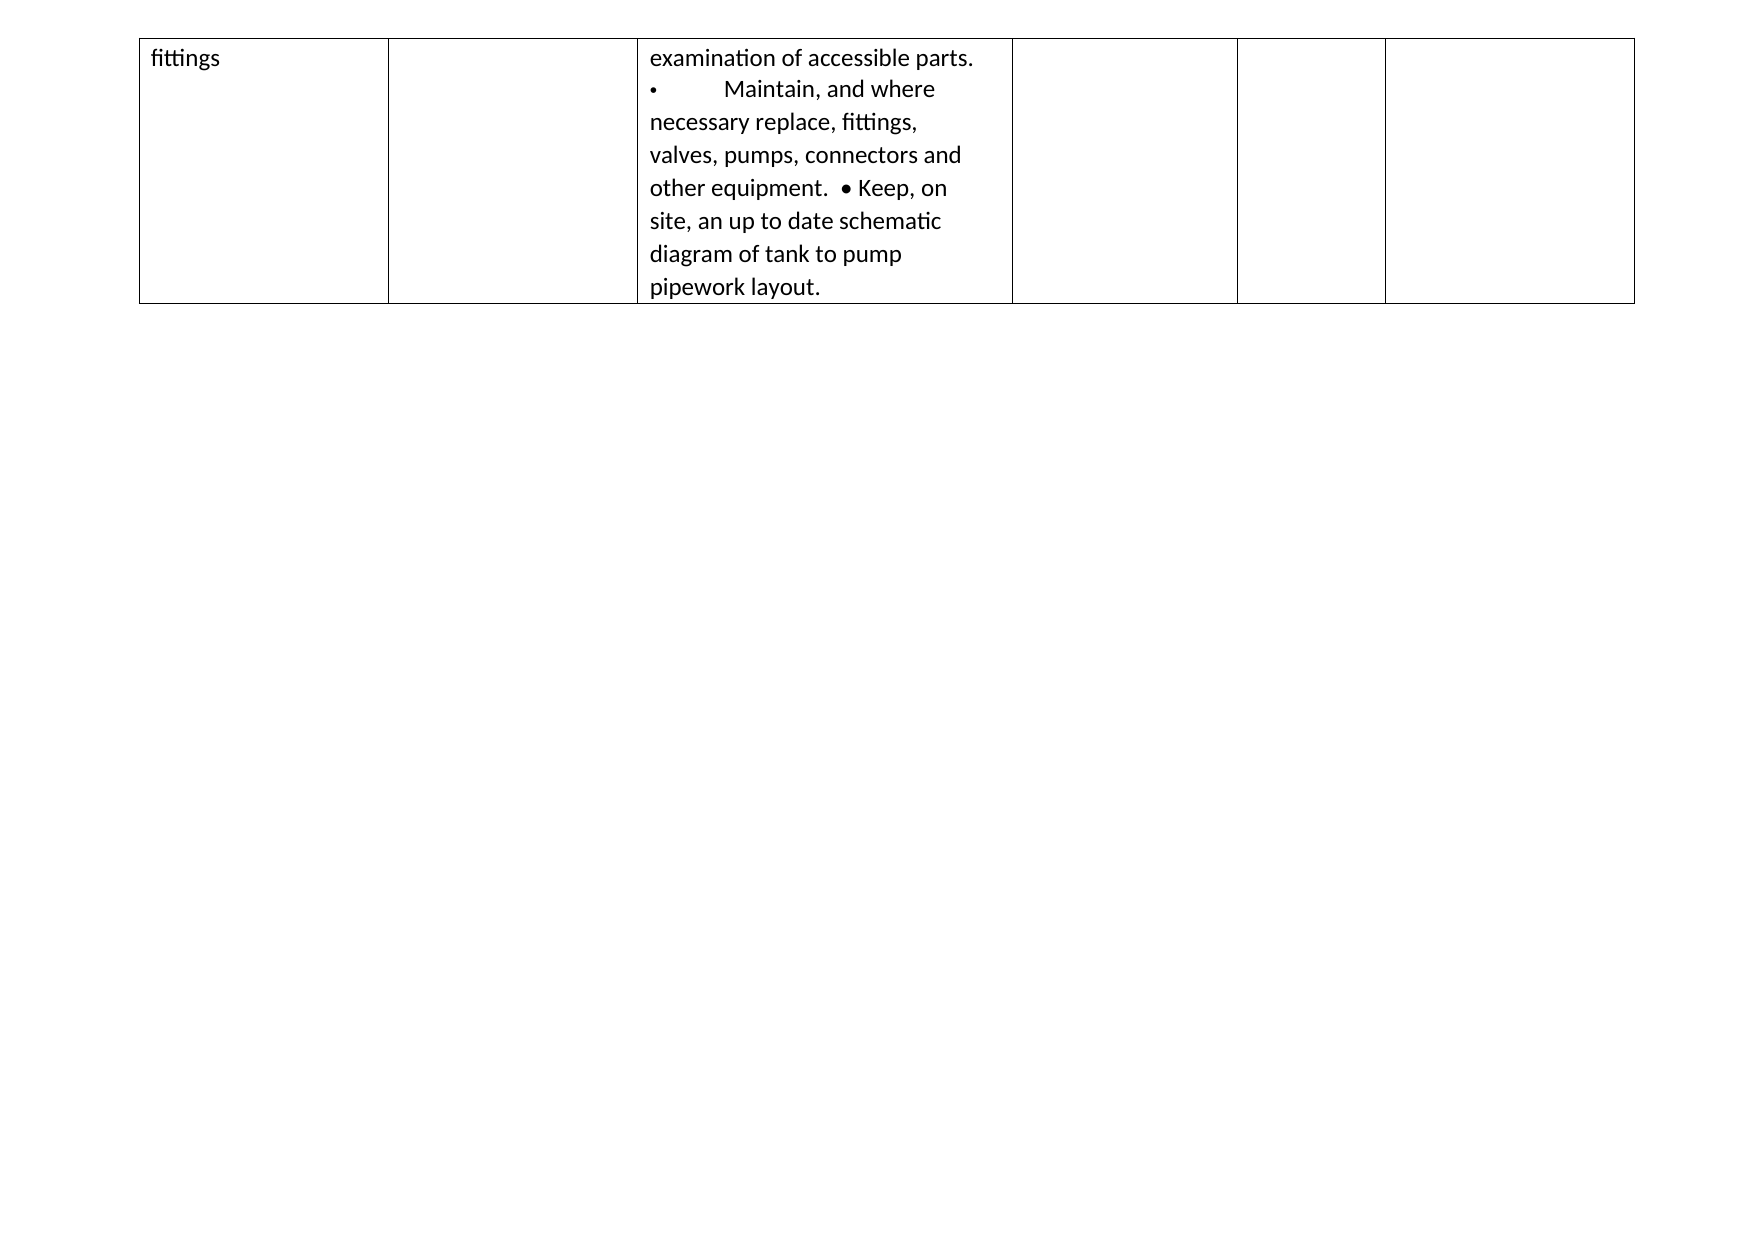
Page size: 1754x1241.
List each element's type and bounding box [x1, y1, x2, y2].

table_cell [1238, 39, 1385, 303]
table_cell [638, 39, 1012, 303]
table_cell [1386, 39, 1634, 303]
table_cell [1013, 39, 1237, 303]
table_cell [140, 39, 388, 303]
table_cell [389, 39, 637, 303]
